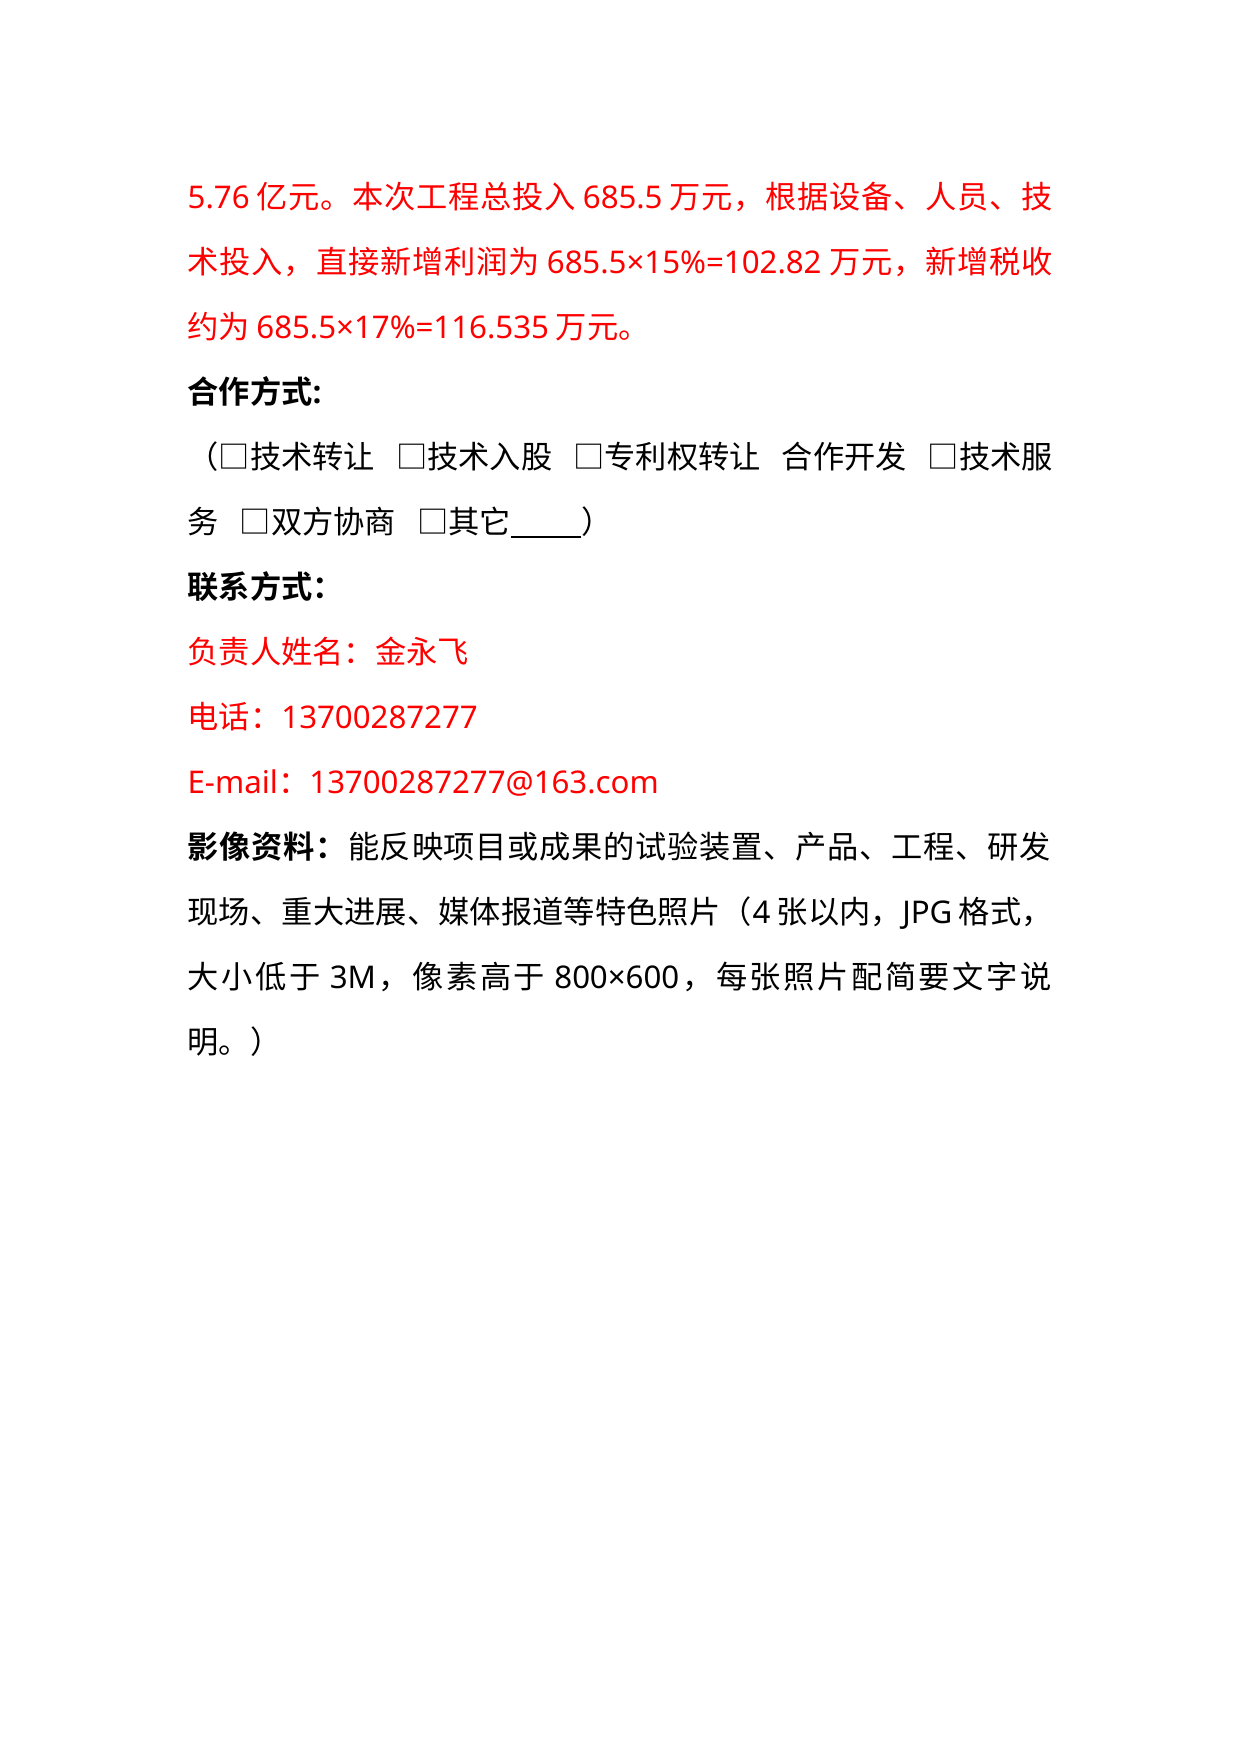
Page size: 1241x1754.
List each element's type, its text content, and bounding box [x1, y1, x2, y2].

text （□技术转让 □技术入股 □专利权转让 合作开发 □技术服务 □双方协商 □其它 ） [187, 422, 1053, 552]
text 负责人姓名：金永飞 [187, 617, 1053, 682]
text E-mail：13700287277@163.com [187, 747, 1053, 812]
text 电话：13700287277 [187, 682, 1053, 747]
text 影像资料：能反映项目或成果的试验装置、产品、工程、研发现场、重大进展、媒体报道等特色照片（4张以内，JPG格式，大小低于3M，像素高于800×600，每张照片配简要文字说明。） [187, 812, 1053, 1072]
text 联系方式： [187, 552, 1053, 617]
text 合作方式: [187, 357, 1053, 422]
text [187, 162, 1053, 357]
